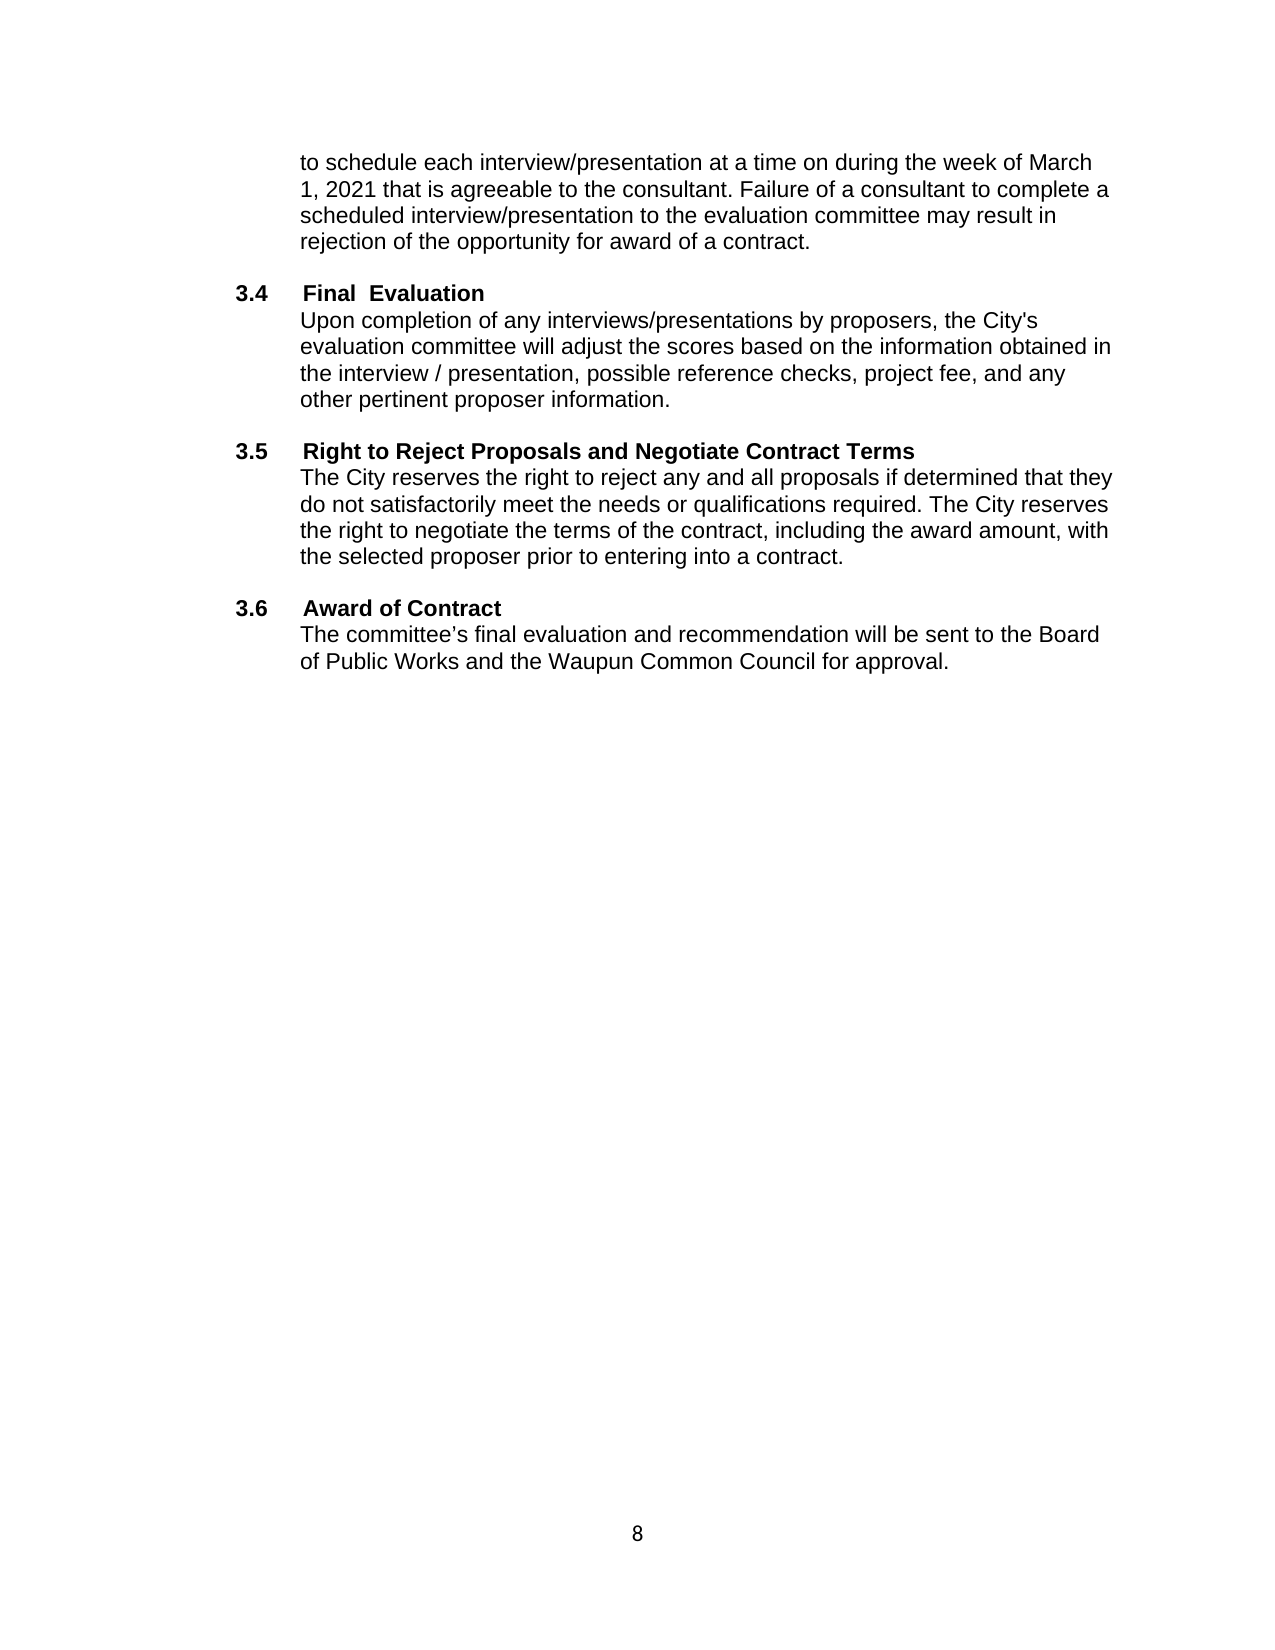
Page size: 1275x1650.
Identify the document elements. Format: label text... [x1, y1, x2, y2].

text The committee’s final evaluation and recommendation will be sent to the Board of Public Works and the Waupun Common Council for approval. [300, 622, 1114, 674]
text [300, 150, 1113, 254]
list Award of Contract [235, 596, 1113, 622]
list Final Evaluation [235, 281, 1113, 307]
text Upon completion of any interviews/presentations by proposers, the City's evaluation committee will adjust the scores based on the information obtained in the interview / presentation, possible reference checks, project fee, and any other pertinent proposer information. [300, 307, 1113, 412]
text The City reserves the right to reject any and all proposals if determined that they do not satisfactorily meet the needs or qualifications required. The City reserves the right to negotiate the terms of the contract, including the award amount, with the selected proposer prior to entering into a contract. [300, 465, 1113, 569]
list Right to Reject Proposals and Negotiate Contract Terms [235, 439, 1113, 465]
